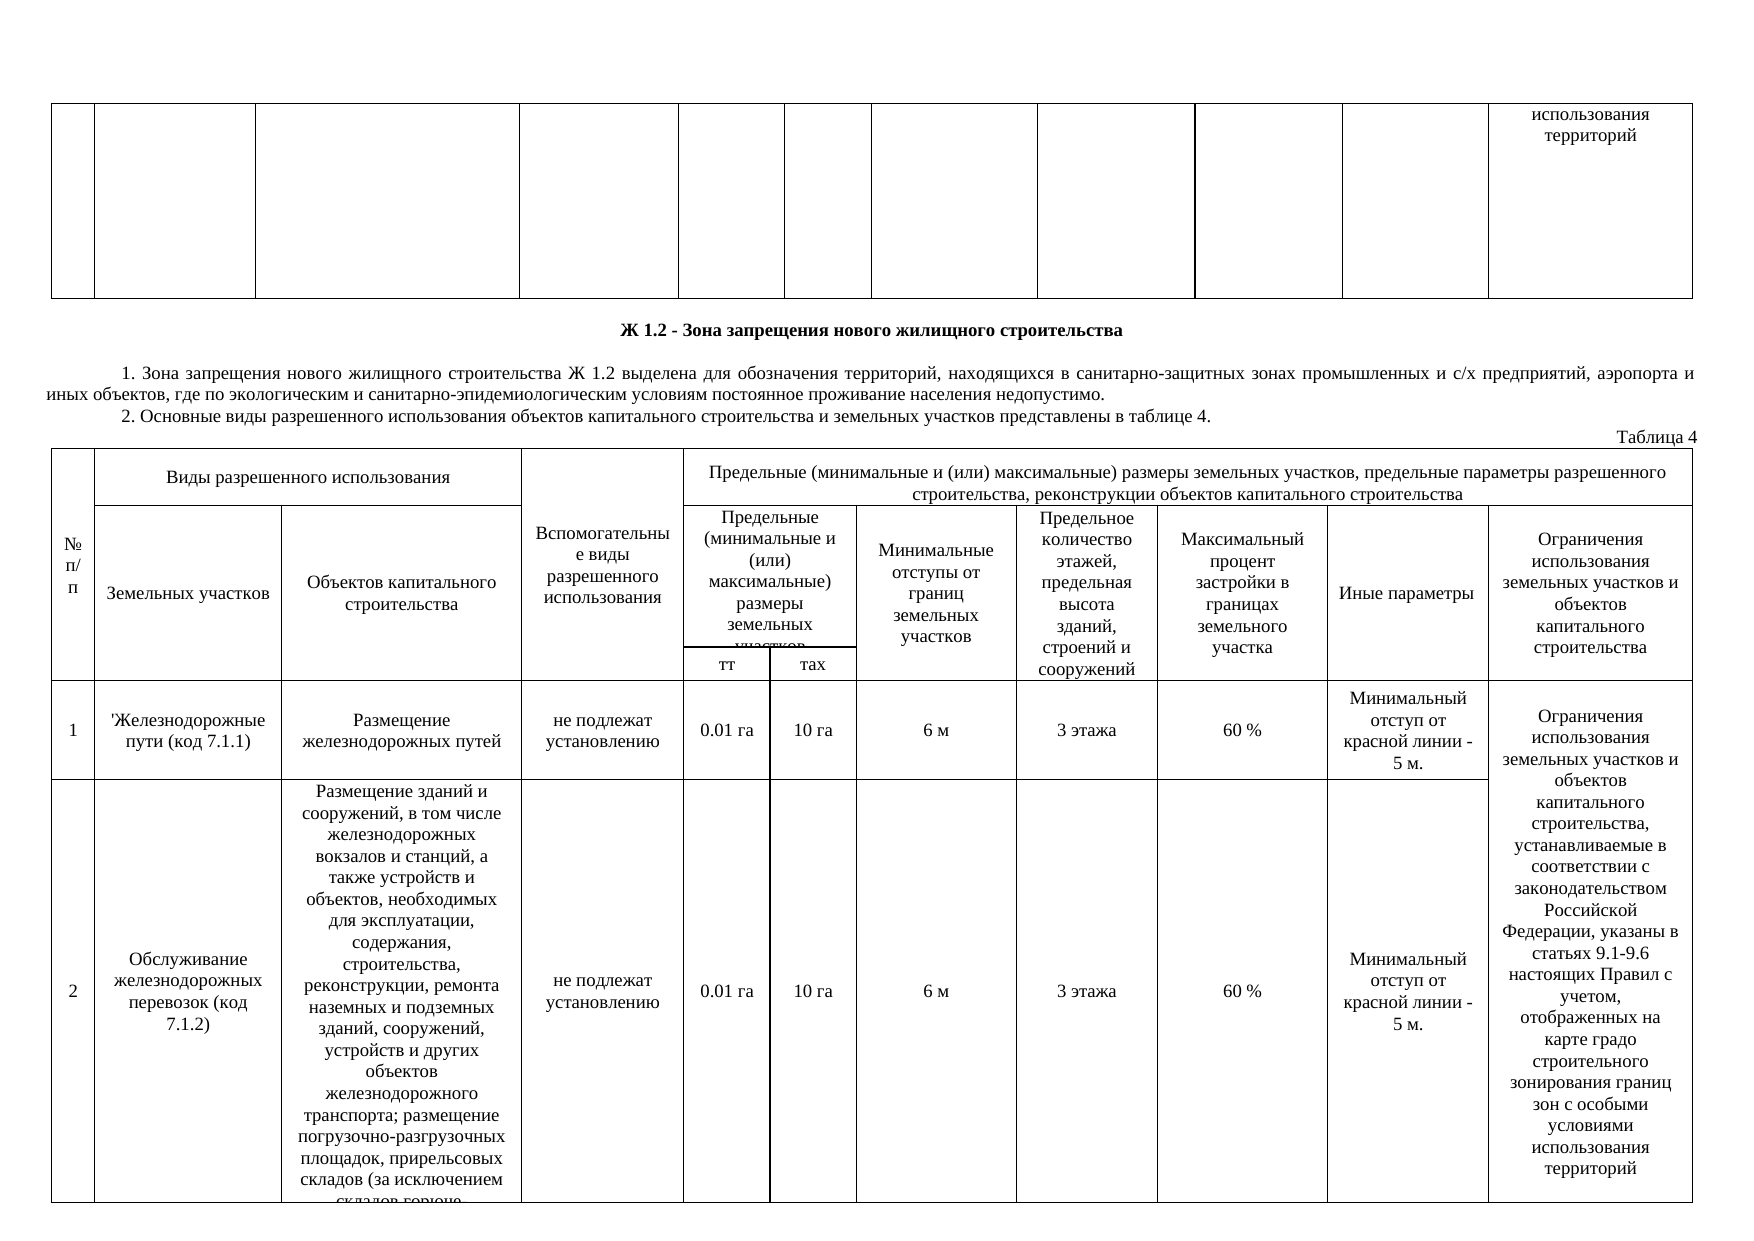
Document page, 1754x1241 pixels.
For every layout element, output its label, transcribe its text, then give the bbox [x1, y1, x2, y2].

table_cell Предельные (минимальные и (или) максимальные) размеры земельных участков [684, 506, 856, 646]
table_cell Ограничения использования земельных участков и объектов капитального строительства [1489, 506, 1692, 680]
table_cell Минимальные отступы от границ земельных участков [857, 506, 1016, 680]
table_cell Земельных участков [95, 506, 281, 680]
table_cell 10 га [771, 780, 856, 1202]
table_cell 2 [52, 780, 94, 1202]
table_cell 3 этажа [1017, 681, 1157, 779]
table_header [52, 104, 94, 297]
table_cell Минимальный отступ от красной линии - 5 м. [1328, 780, 1488, 1202]
table_cell Максимальный процент застройки в границах земельного участка [1158, 506, 1327, 680]
table_cell 0.01 га [684, 681, 769, 779]
table_header [95, 104, 255, 297]
table_cell 10 га [771, 681, 856, 779]
text Ж 1.2 - Зона запрещения нового жилищного строительства [46, 319, 1697, 341]
table_cell 6 м [857, 681, 1016, 779]
table_cell Ограничения использования земельных участков и объектов капитального строительства, устанавливаемые в соответствии с законодательством Российской Федерации, указаны в статьях 9.1-9.6 настоящих Правил с учетом, отображенных на карте градо строительного зонирования границ зон с особыми условиями использования территорий [1489, 681, 1692, 1202]
table_cell Размещение зданий и сооружений, в том числе железнодорожных вокзалов и станций, а также устройств и объектов, необходимых для эксплуатации, содержания, строительства, реконструкции, ремонта наземных и подземных зданий, сооружений, устройств и других объектов железнодорожного транспорта; размещение погрузочно-разгрузочных площадок, прирельсовых складов (за исключением складов горюче-смазочных материалов и [282, 780, 521, 1202]
table_cell Объектов капитального строительства [282, 506, 521, 680]
table_cell Размещение железнодорожных путей [282, 681, 521, 779]
table_header [785, 104, 871, 297]
table_header [520, 104, 678, 297]
table_cell 6 м [857, 780, 1016, 1202]
table_header [679, 104, 784, 297]
table_header Вспомогательные виды разрешенного использования [522, 449, 683, 680]
table_header Предельные (минимальные и (или) максимальные) размеры земельных участков, предельные параметры разрешенного строительства, реконструкции объектов капитального строительства [684, 449, 1692, 504]
table_cell тах [771, 648, 856, 680]
table_cell 0.01 га [684, 780, 769, 1202]
table_header [256, 104, 519, 297]
table_cell Предельное количество этажей, предельная высота зданий, строений и сооружений [1017, 506, 1157, 680]
table_header [1343, 104, 1488, 297]
table_cell Обслуживание железнодорожных перевозок (код 7.1.2) [95, 780, 281, 1202]
text 1. Зона запрещения нового жилищного строительства Ж 1.2 выделена для обозначения территорий, находящихся в санитарно-защитных зонах промышленных и с/х предприятий, аэропорта и иных объектов, где по экологическим и санитарно-эпидемиологическим условиям постоянное проживание населения недопустимо. [46, 362, 1697, 405]
table_cell 1 [52, 681, 94, 779]
table_cell 3 этажа [1017, 780, 1157, 1202]
table_cell 'Железнодорожные пути (код 7.1.1) [95, 681, 281, 779]
table_header [872, 104, 1037, 297]
table_header [1196, 104, 1342, 297]
table_header Виды разрешенного использования [95, 449, 521, 504]
table_header использования территорий [1489, 104, 1692, 297]
table_cell не подлежат установлению [522, 780, 683, 1202]
table_header [1038, 104, 1194, 297]
table_cell 60 % [1158, 681, 1327, 779]
text Таблица 4 [46, 426, 1697, 448]
text 2. Основные виды разрешенного использования объектов капитального строительства и земельных участков представлены в таблице 4. [46, 405, 1697, 426]
table_cell тт [684, 648, 769, 680]
table_header № п/п [52, 449, 94, 680]
table_cell 60 % [1158, 780, 1327, 1202]
table_cell Минимальный отступ от красной линии - 5 м. [1328, 681, 1488, 779]
table_cell не подлежат установлению [522, 681, 683, 779]
table_cell Иные параметры [1328, 506, 1488, 680]
